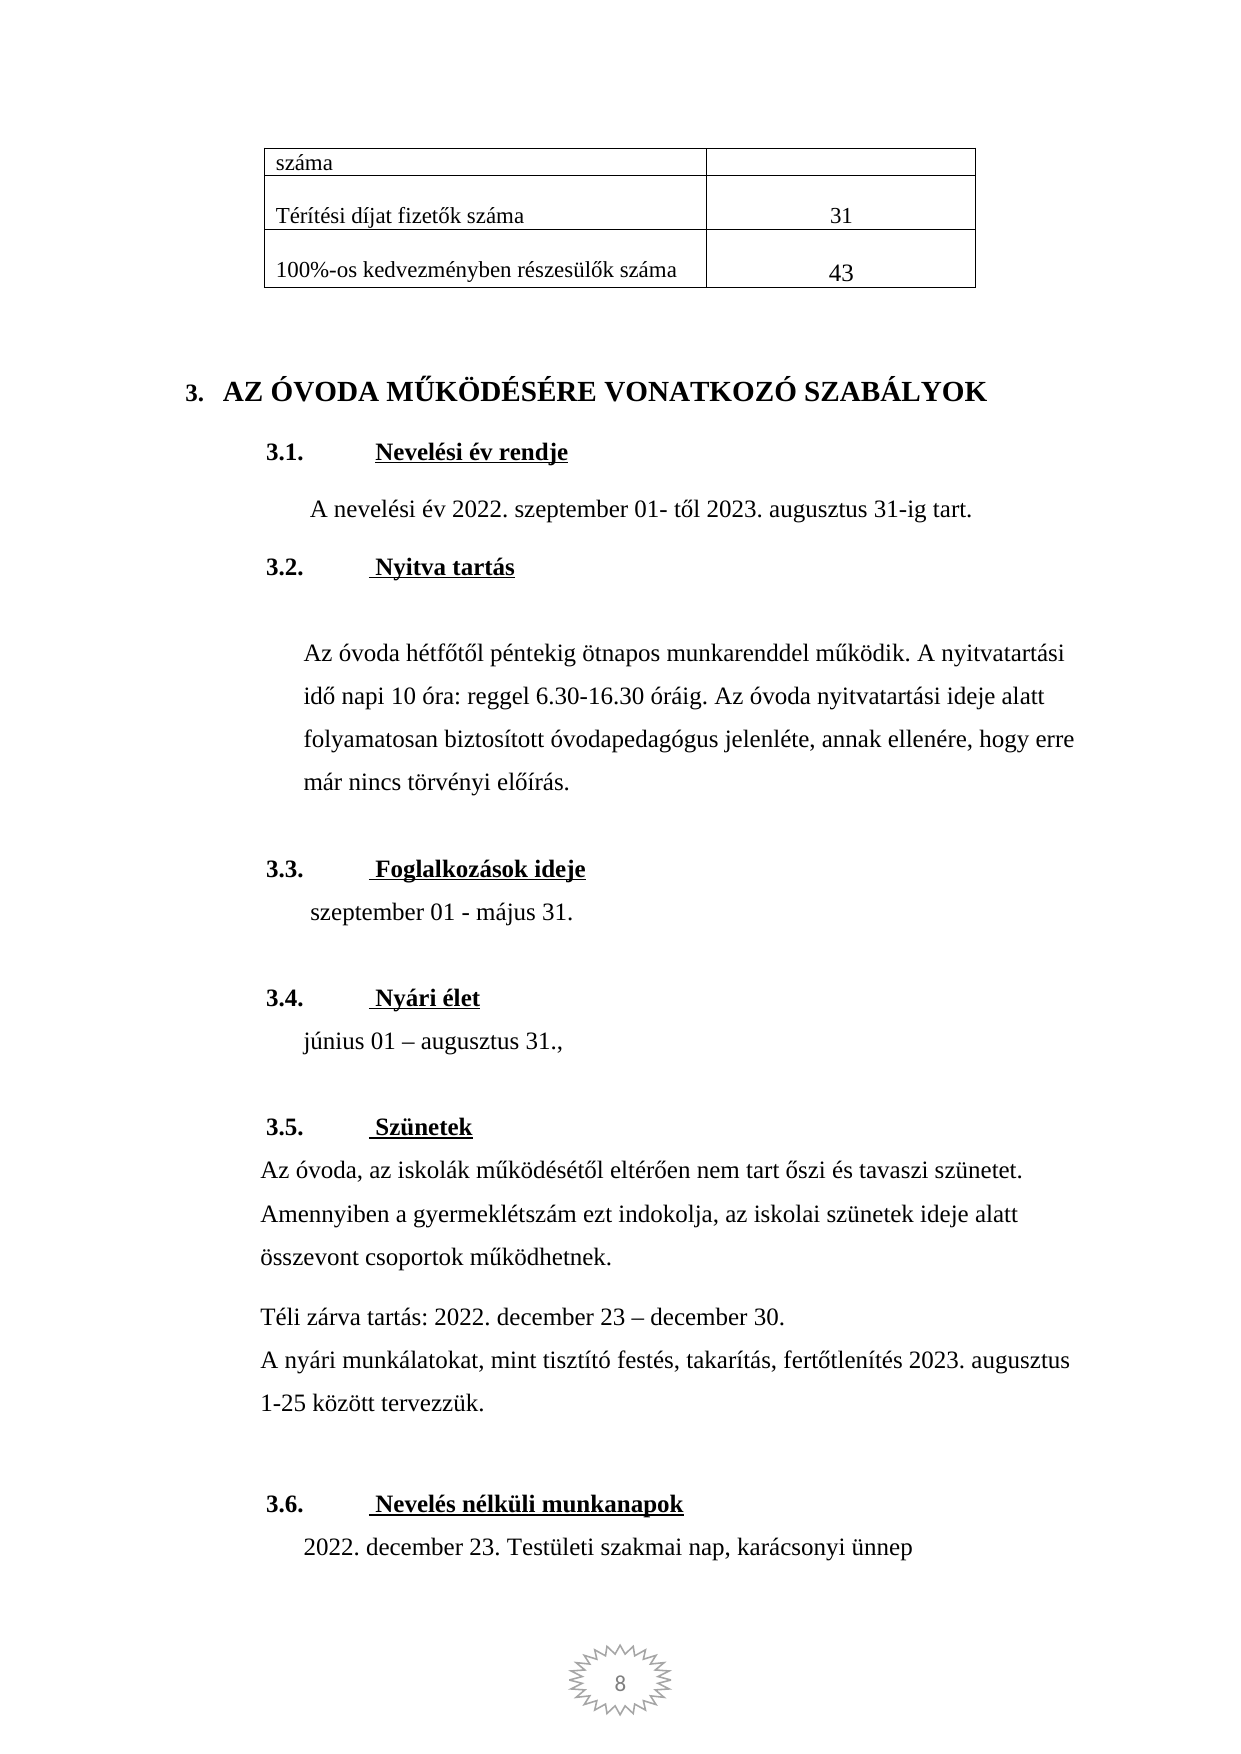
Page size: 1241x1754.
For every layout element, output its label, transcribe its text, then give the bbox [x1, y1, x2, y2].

list Szünetek [266, 1112, 1093, 1141]
table_cell Térítési díjat fizetők száma [265, 176, 706, 229]
list Foglalkozások ideje [266, 854, 1093, 882]
table_cell 43 [707, 230, 975, 287]
list AZ ÓVODA MŰKÖDÉSÉRE VONATKOZÓ SZABÁLYOK [185, 374, 1093, 408]
text Az óvoda, az iskolák működésétől eltérően nem tart őszi és tavaszi szünetet. Amennyiben a gyermeklétszám ezt indokolja, az iskolai szünetek ideje alatt összevont csoportok működhetnek. [260, 1156, 1093, 1271]
list Nyitva tartás Az óvoda hétfőtől péntekig ötnapos munkarenddel működik. A nyitvatartási idő napi 10 óra: reggel 6.30-16.30 óráig. Az óvoda nyitvatartási ideje alatt folyamatosan biztosított óvodapedagógus jelenléte, annak ellenére, hogy erre már nincs törvényi előírás. [266, 552, 1093, 796]
list Nevelés nélküli munkanapok 2022. december 23. Testületi szakmai nap, karácsonyi ünnep [266, 1489, 1093, 1561]
table_cell 31 [707, 176, 975, 229]
text Téli zárva tartás: 2022. december 23 – december 30. A nyári munkálatokat, mint tisztító festés, takarítás, fertőtlenítés 2023. augusztus 1-25 között tervezzük. [260, 1302, 1093, 1459]
list Nevelési év rendje A nevelési év 2022. szeptember 01- től 2023. augusztus 31-ig tart. [266, 437, 1093, 523]
table_cell 7 [707, 149, 975, 175]
list szeptember 01 - május 31. [260, 897, 1093, 926]
table_cell 100%-os kedvezményben részesülők száma [265, 230, 706, 287]
list Nyári élet június 01 – augusztus 31., [266, 983, 1093, 1055]
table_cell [265, 149, 706, 175]
